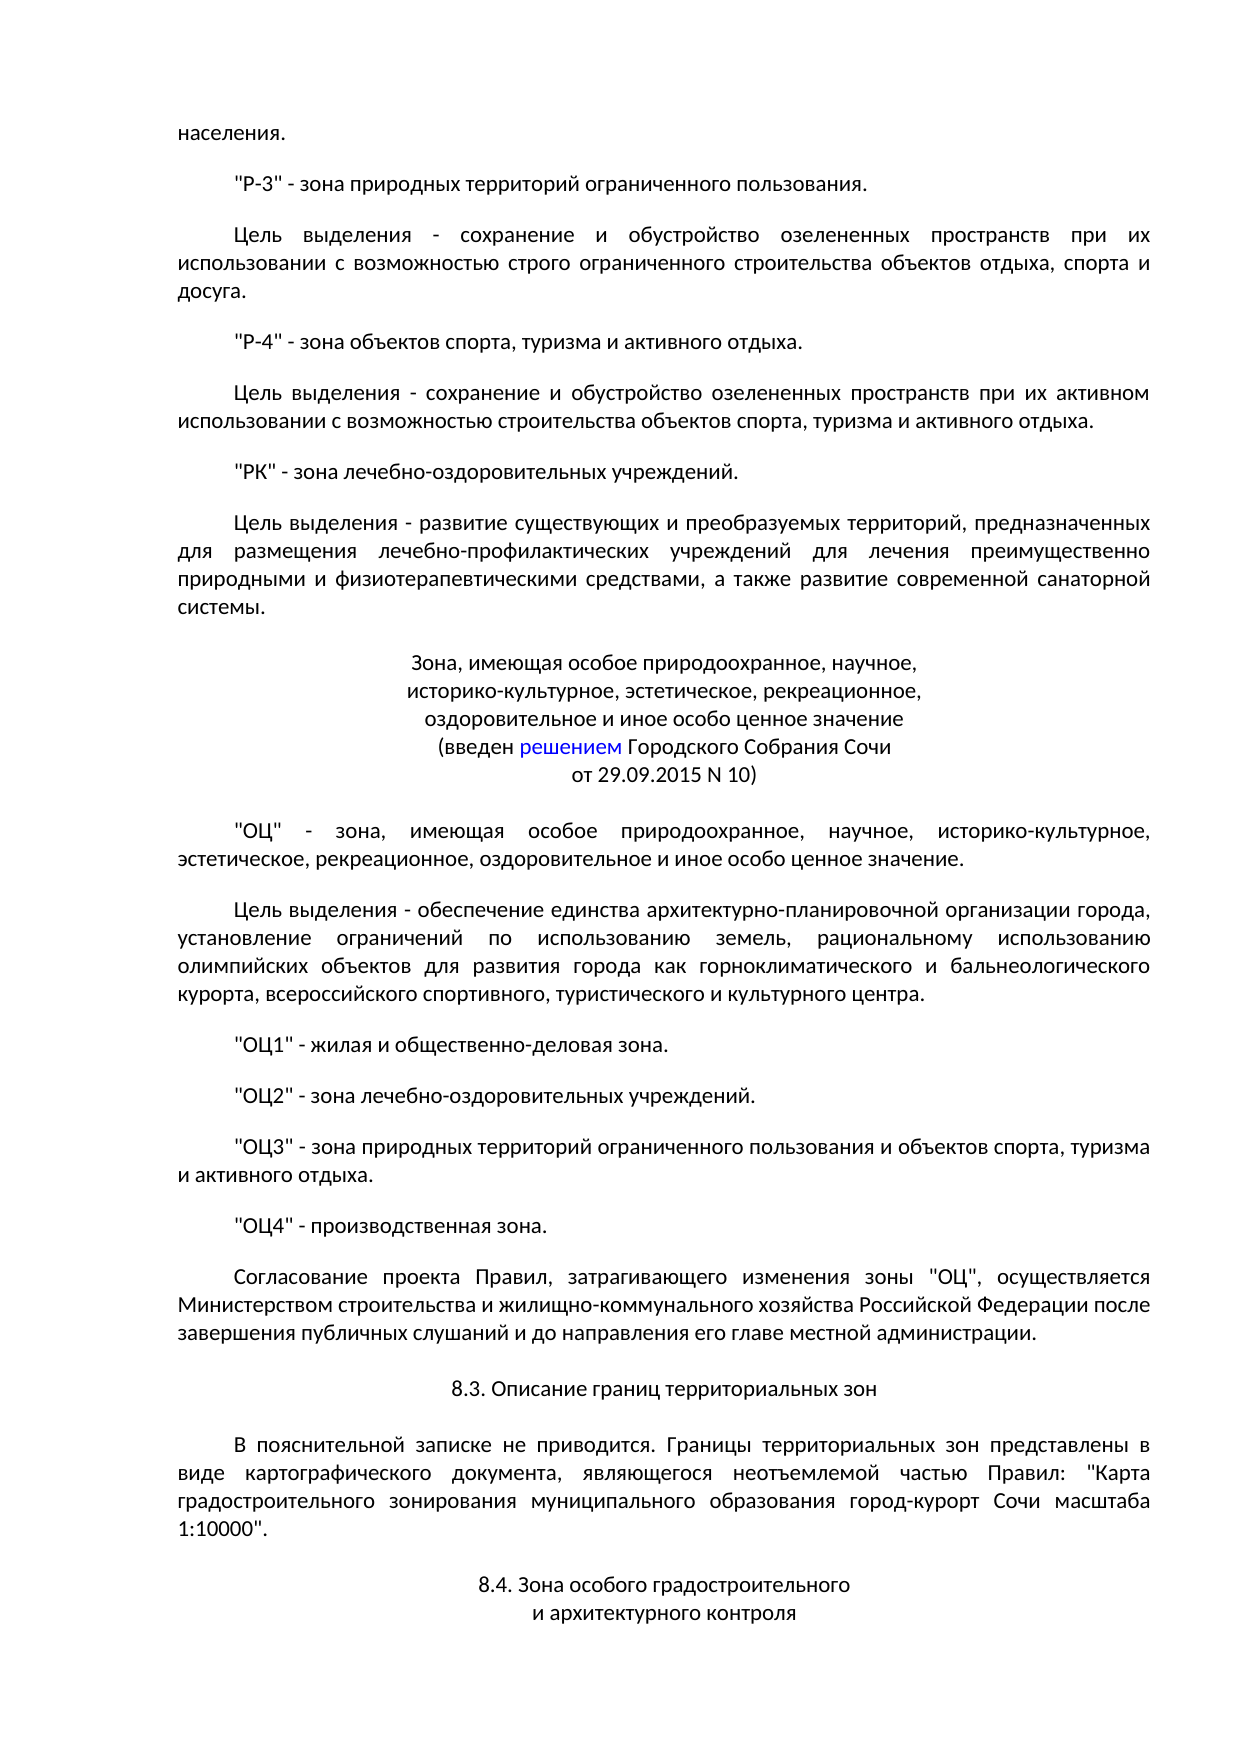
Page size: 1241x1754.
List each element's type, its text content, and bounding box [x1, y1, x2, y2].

text историко-культурное, эстетическое, рекреационное, [177, 676, 1152, 704]
text В пояснительной записке не приводится. Границы территориальных зон представлены в виде картографического документа, являющегося неотъемлемой частью Правил: "Карта градостроительного зонирования муниципального образования город-курорт Сочи масштаба 1:10000". [177, 1430, 1152, 1542]
text (введен решением Городского Собрания Сочи [177, 732, 1152, 760]
text от 29.09.2015 N 10) [177, 760, 1152, 788]
text Цель выделения - сохранение и обустройство озелененных пространств при их использовании с возможностью строго ограниченного строительства объектов отдыха, спорта и досуга. [177, 220, 1152, 304]
text "ОЦ4" - производственная зона. [177, 1211, 1152, 1239]
text оздоровительное и иное особо ценное значение [177, 704, 1152, 732]
text "Р-3" - зона природных территорий ограниченного пользования. [177, 169, 1152, 197]
text Цель выделения - развитие существующих и преобразуемых территорий, предназначенных для размещения лечебно-профилактических учреждений для лечения преимущественно природными и физиотерапевтическими средствами, а также развитие современной санаторной системы. [177, 508, 1152, 620]
text "ОЦ2" - зона лечебно-оздоровительных учреждений. [177, 1081, 1152, 1109]
text 8.3. Описание границ территориальных зон [177, 1374, 1152, 1402]
text "Р-4" - зона объектов спорта, туризма и активного отдыха. [177, 327, 1152, 355]
text и архитектурного контроля [177, 1598, 1152, 1626]
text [177, 118, 1152, 146]
text Цель выделения - сохранение и обустройство озелененных пространств при их активном использовании с возможностью строительства объектов спорта, туризма и активного отдыха. [177, 378, 1152, 434]
text "ОЦ1" - жилая и общественно-деловая зона. [177, 1030, 1152, 1058]
text Цель выделения - обеспечение единства архитектурно-планировочной организации города, установление ограничений по использованию земель, рациональному использованию олимпийских объектов для развития города как горноклиматического и бальнеологического курорта, всероссийского спортивного, туристического и культурного центра. [177, 895, 1152, 1007]
text "ОЦ" - зона, имеющая особое природоохранное, научное, историко-культурное, эстетическое, рекреационное, оздоровительное и иное особо ценное значение. [177, 816, 1152, 872]
text 8.4. Зона особого градостроительного [177, 1570, 1152, 1598]
text "ОЦ3" - зона природных территорий ограниченного пользования и объектов спорта, туризма и активного отдыха. [177, 1132, 1152, 1188]
text Зона, имеющая особое природоохранное, научное, [177, 648, 1152, 676]
text Согласование проекта Правил, затрагивающего изменения зоны "ОЦ", осуществляется Министерством строительства и жилищно-коммунального хозяйства Российской Федерации после завершения публичных слушаний и до направления его главе местной администрации. [177, 1262, 1152, 1346]
text "РК" - зона лечебно-оздоровительных учреждений. [177, 457, 1152, 485]
